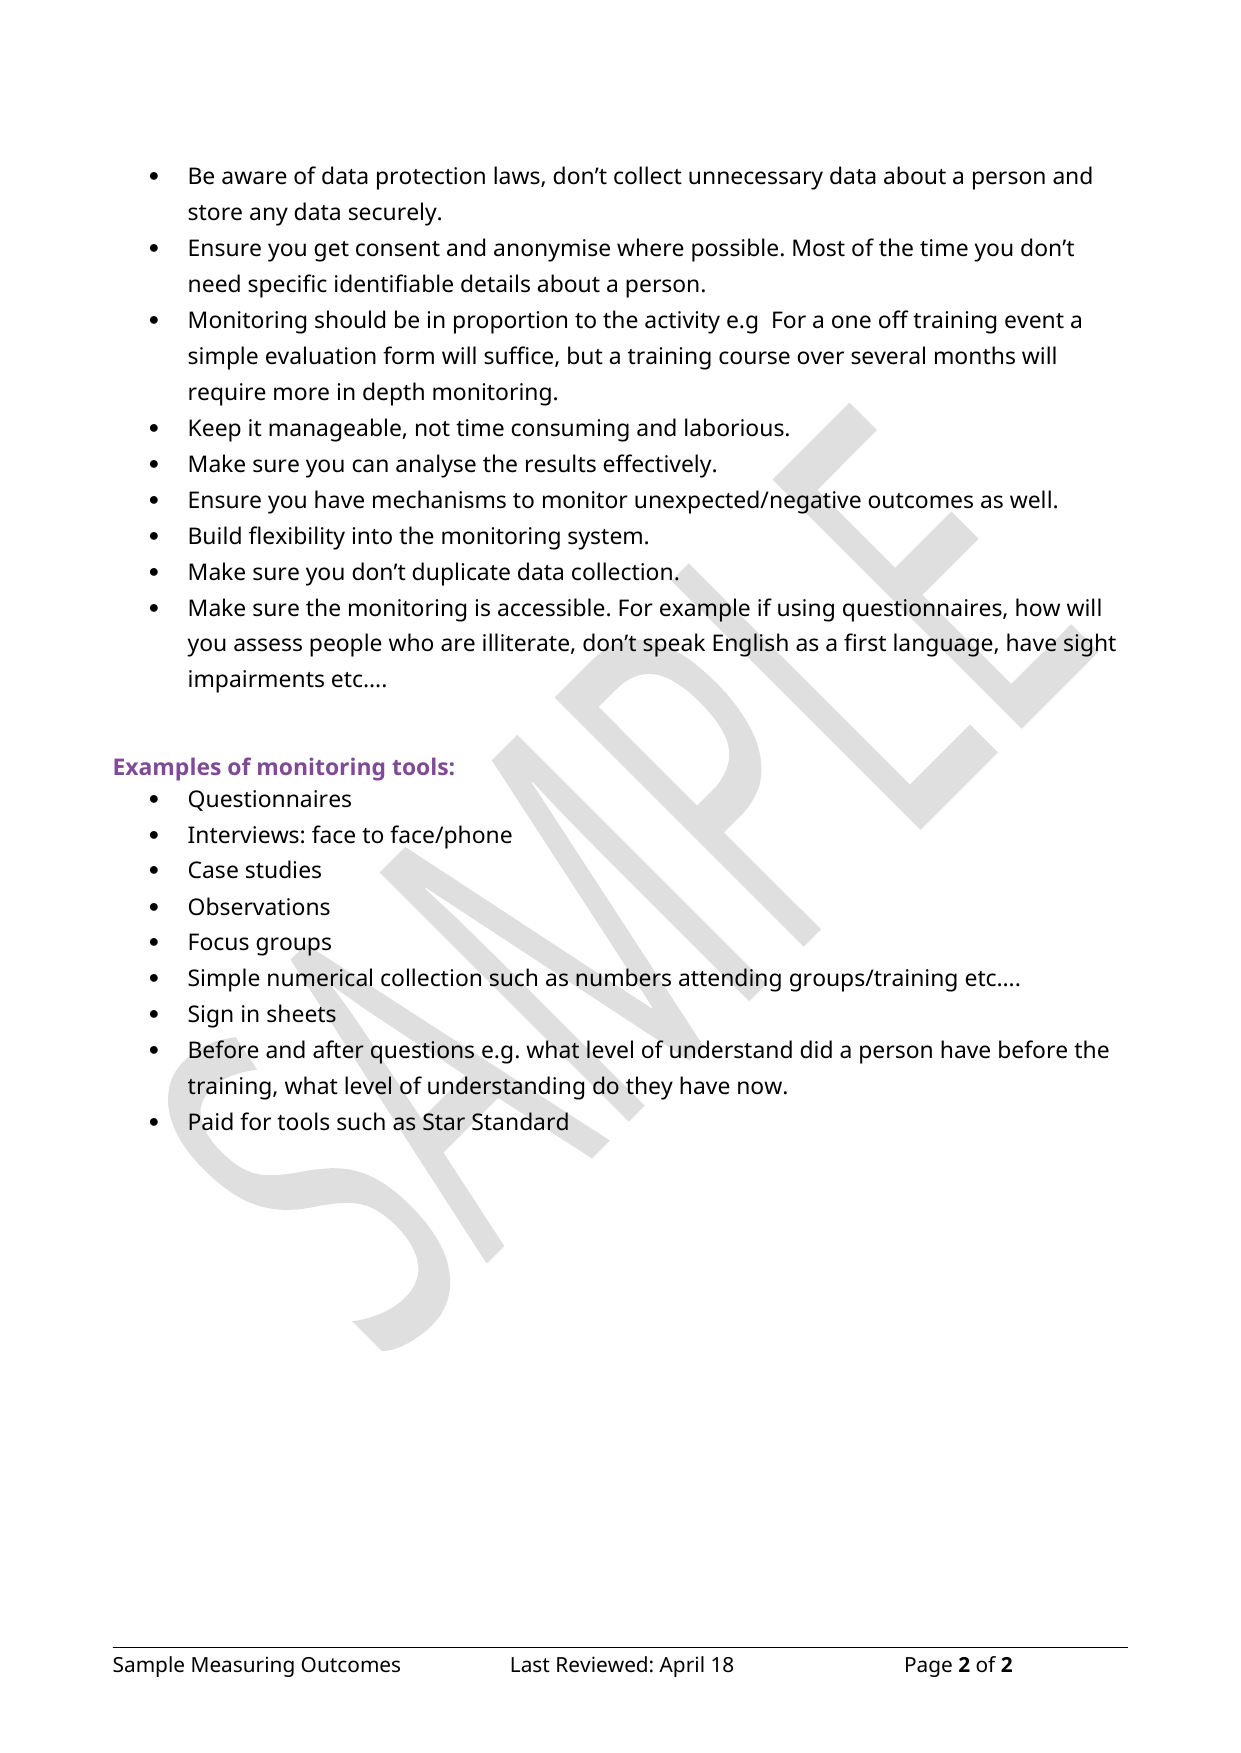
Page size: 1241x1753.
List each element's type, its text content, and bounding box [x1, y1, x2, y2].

list Make sure the monitoring is accessible. For example if using questionnaires, how will you assess people who are illiterate, don’t speak English as a first language, have sight impairments etc…. [150, 591, 1128, 694]
list Monitoring should be in proportion to the activity e.g For a one off training event a simple evaluation form will suffice, but a training course over several months will require more in depth monitoring. [150, 304, 1128, 407]
list Focus groups [150, 926, 1128, 958]
list Ensure you have mechanisms to monitor unexpected/negative outcomes as well. [150, 484, 1128, 515]
list Interviews: face to face/phone [150, 818, 1128, 850]
list Simple numerical collection such as numbers attending groups/training etc…. [150, 962, 1128, 993]
list Make sure you don’t duplicate data collection. [150, 556, 1128, 587]
list Keep it manageable, not time consuming and laborious. [150, 412, 1128, 443]
text Examples of monitoring tools: [112, 751, 1128, 783]
list Case studies [150, 854, 1128, 886]
list Observations [150, 890, 1128, 922]
list Ensure you get consent and anonymise where possible. Most of the time you don’t need specific identifiable details about a person. [150, 232, 1128, 299]
list Make sure you can analyse the results effectively. [150, 448, 1128, 479]
list Paid for tools such as Star Standard [150, 1106, 1128, 1137]
list Before and after questions e.g. what level of understand did a person have before the training, what level of understanding do they have now. [150, 1034, 1128, 1101]
list Be aware of data protection laws, don’t collect unnecessary data about a person and store any data securely. [150, 160, 1128, 227]
list Sign in sheets [150, 998, 1128, 1029]
list Questionnaires [150, 783, 1128, 814]
list Build flexibility into the monitoring system. [150, 519, 1128, 551]
